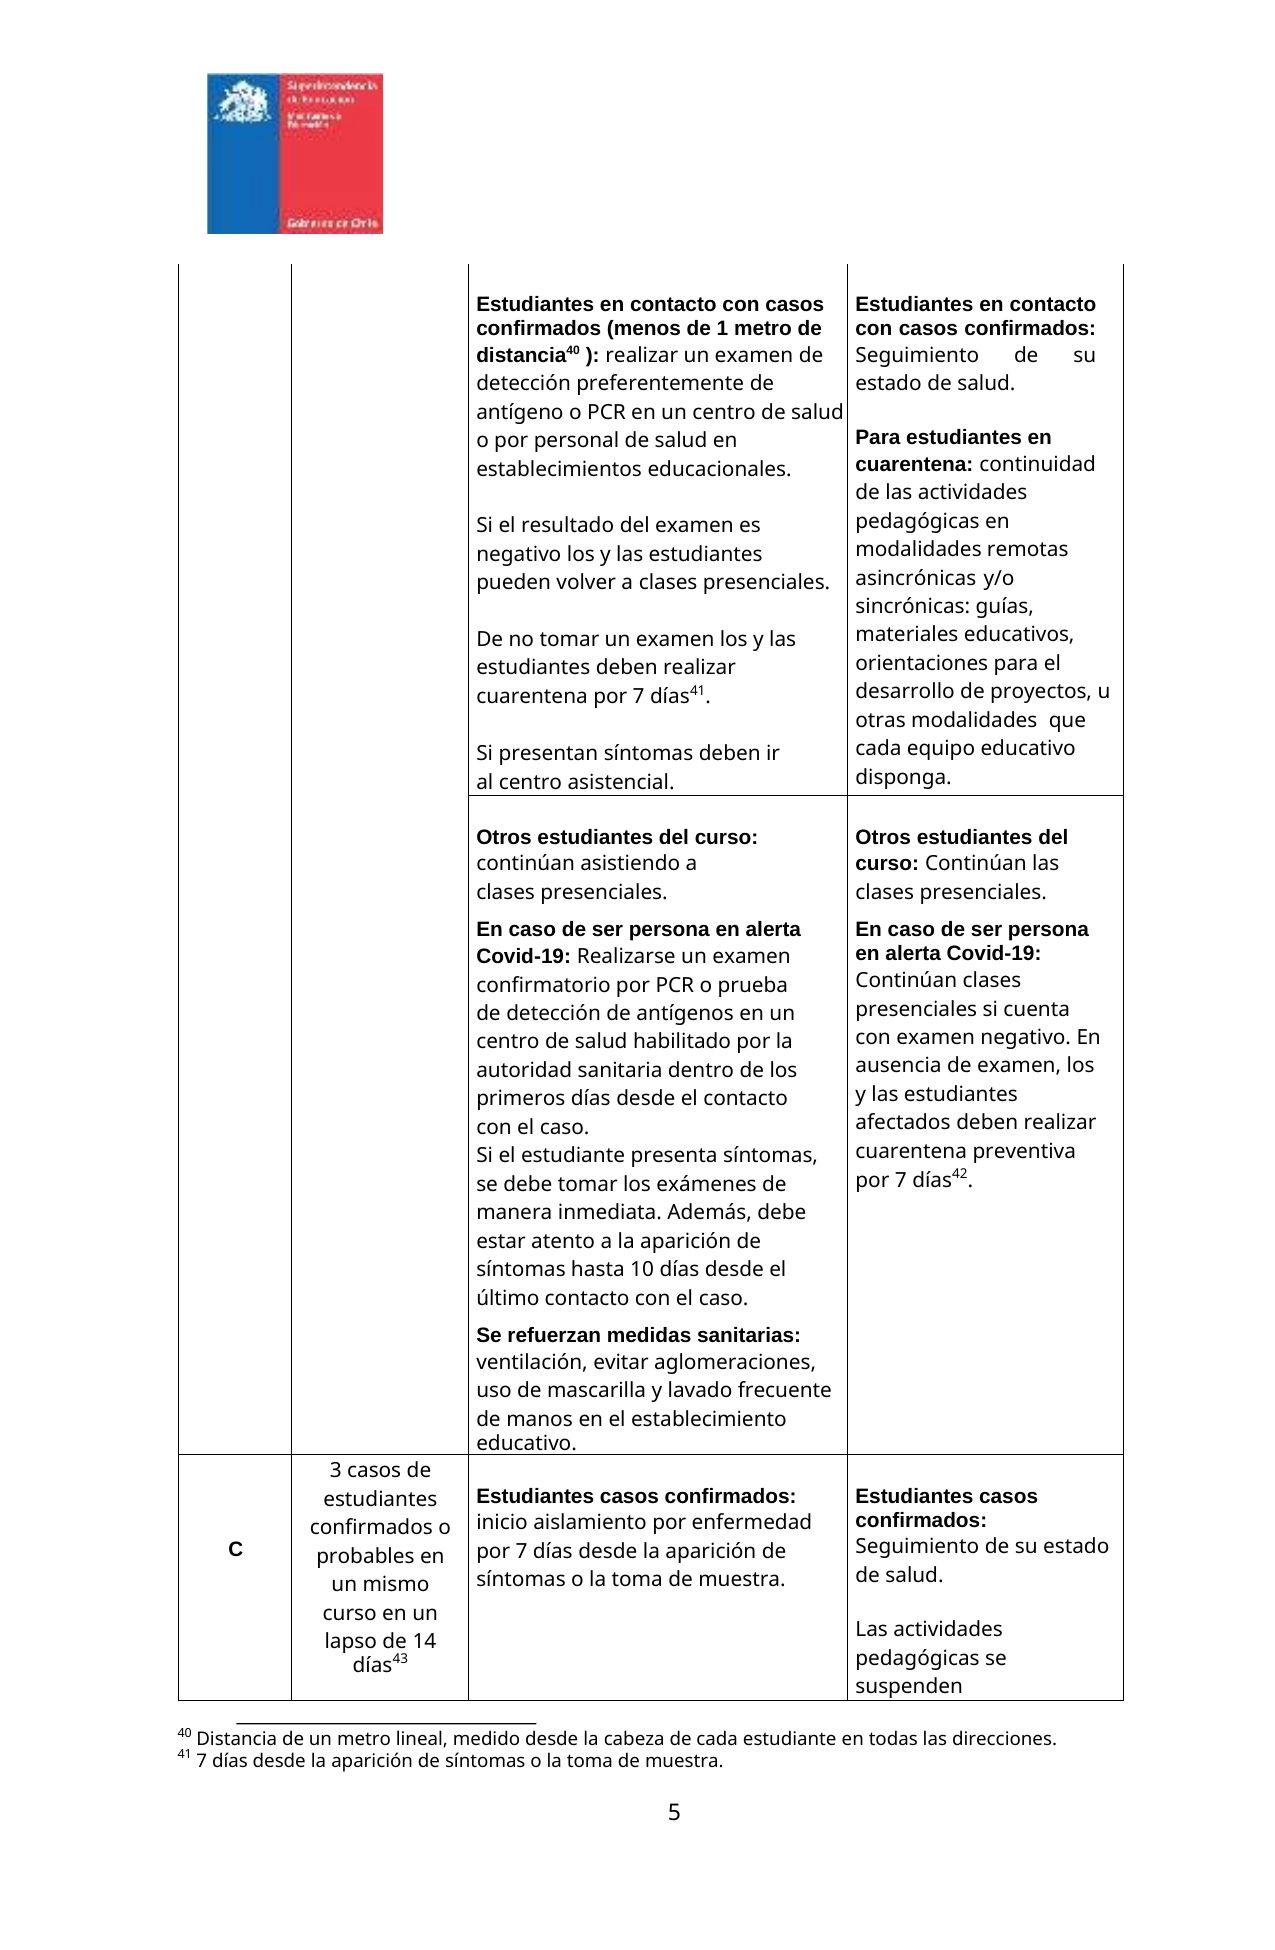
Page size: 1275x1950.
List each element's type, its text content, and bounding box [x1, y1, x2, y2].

table_cell En caso de ser persona en alerta Covid-19: Realizarse un examen confirmatorio por PCR o prueba de detección de antígenos en un centro de salud habilitado por la autoridad sanitaria dentro de los primeros días desde el contacto con el caso. Si el estudiante presenta síntomas, se debe tomar los exámenes de manera inmediata. Además, debe estar atento a la aparición de síntomas hasta 10 días desde el último contacto con el caso. [469, 905, 847, 1311]
table_cell Estudiantes casos confirmados: Seguimiento de su estado de salud. Las actividades pedagógicas se suspenden [848, 1455, 1123, 1699]
table_cell C [179, 1455, 291, 1699]
text 41 7 días desde la aparición de síntomas o la toma de muestra. [177, 1750, 1150, 1772]
table_header Estudiantes en contacto con casos confirmados (menos de 1 metro de distancia40 ): realizar un examen de detección preferentemente de antígeno o PCR en un centro de salud o por personal de salud en establecimientos educacionales. Si el resultado del examen es negativo los y las estudiantes pueden volver a clases presenciales. De no tomar un examen los y las estudiantes deben realizar cuarentena por 7 días41. Si presentan síntomas deben ir al centro asistencial. [469, 264, 847, 795]
table_cell En caso de ser persona en alerta Covid-19: Continúan clases presenciales si cuenta con examen negativo. En ausencia de examen, los y las estudiantes afectados deben realizar cuarentena preventiva por 7 días42. [848, 905, 1123, 1311]
table_cell Otros estudiantes del curso: Continúan las clases presenciales. [848, 796, 1123, 905]
text 40 Distancia de un metro lineal, medido desde la cabeza de cada estudiante en todas las direcciones. [177, 1728, 1150, 1750]
table_header [179, 264, 291, 1454]
table_header Estudiantes en contacto con casos confirmados: Seguimiento de su estado de salud. Para estudiantes en cuarentena: continuidad de las actividades pedagógicas en modalidades remotas asincrónicas y/o sincrónicas: guías, materiales educativos, orientaciones para el desarrollo de proyectos, u otras modalidades que cada equipo educativo disponga. [848, 264, 1123, 795]
table_cell Estudiantes casos confirmados: inicio aislamiento por enfermedad por 7 días desde la aparición de síntomas o la toma de muestra. [469, 1455, 847, 1699]
table_cell Otros estudiantes del curso: continúan asistiendo a clases presenciales. [469, 796, 847, 905]
table_cell Se refuerzan medidas sanitarias: ventilación, evitar aglomeraciones, uso de mascarilla y lavado frecuente de manos en el establecimiento educativo. [469, 1311, 847, 1454]
table_header [292, 264, 468, 1454]
picture [207, 73, 384, 234]
table_cell 3 casos de estudiantes confirmados o probables en un mismo curso en un lapso de 14 días43 [292, 1455, 468, 1699]
table_cell [848, 1311, 1123, 1454]
